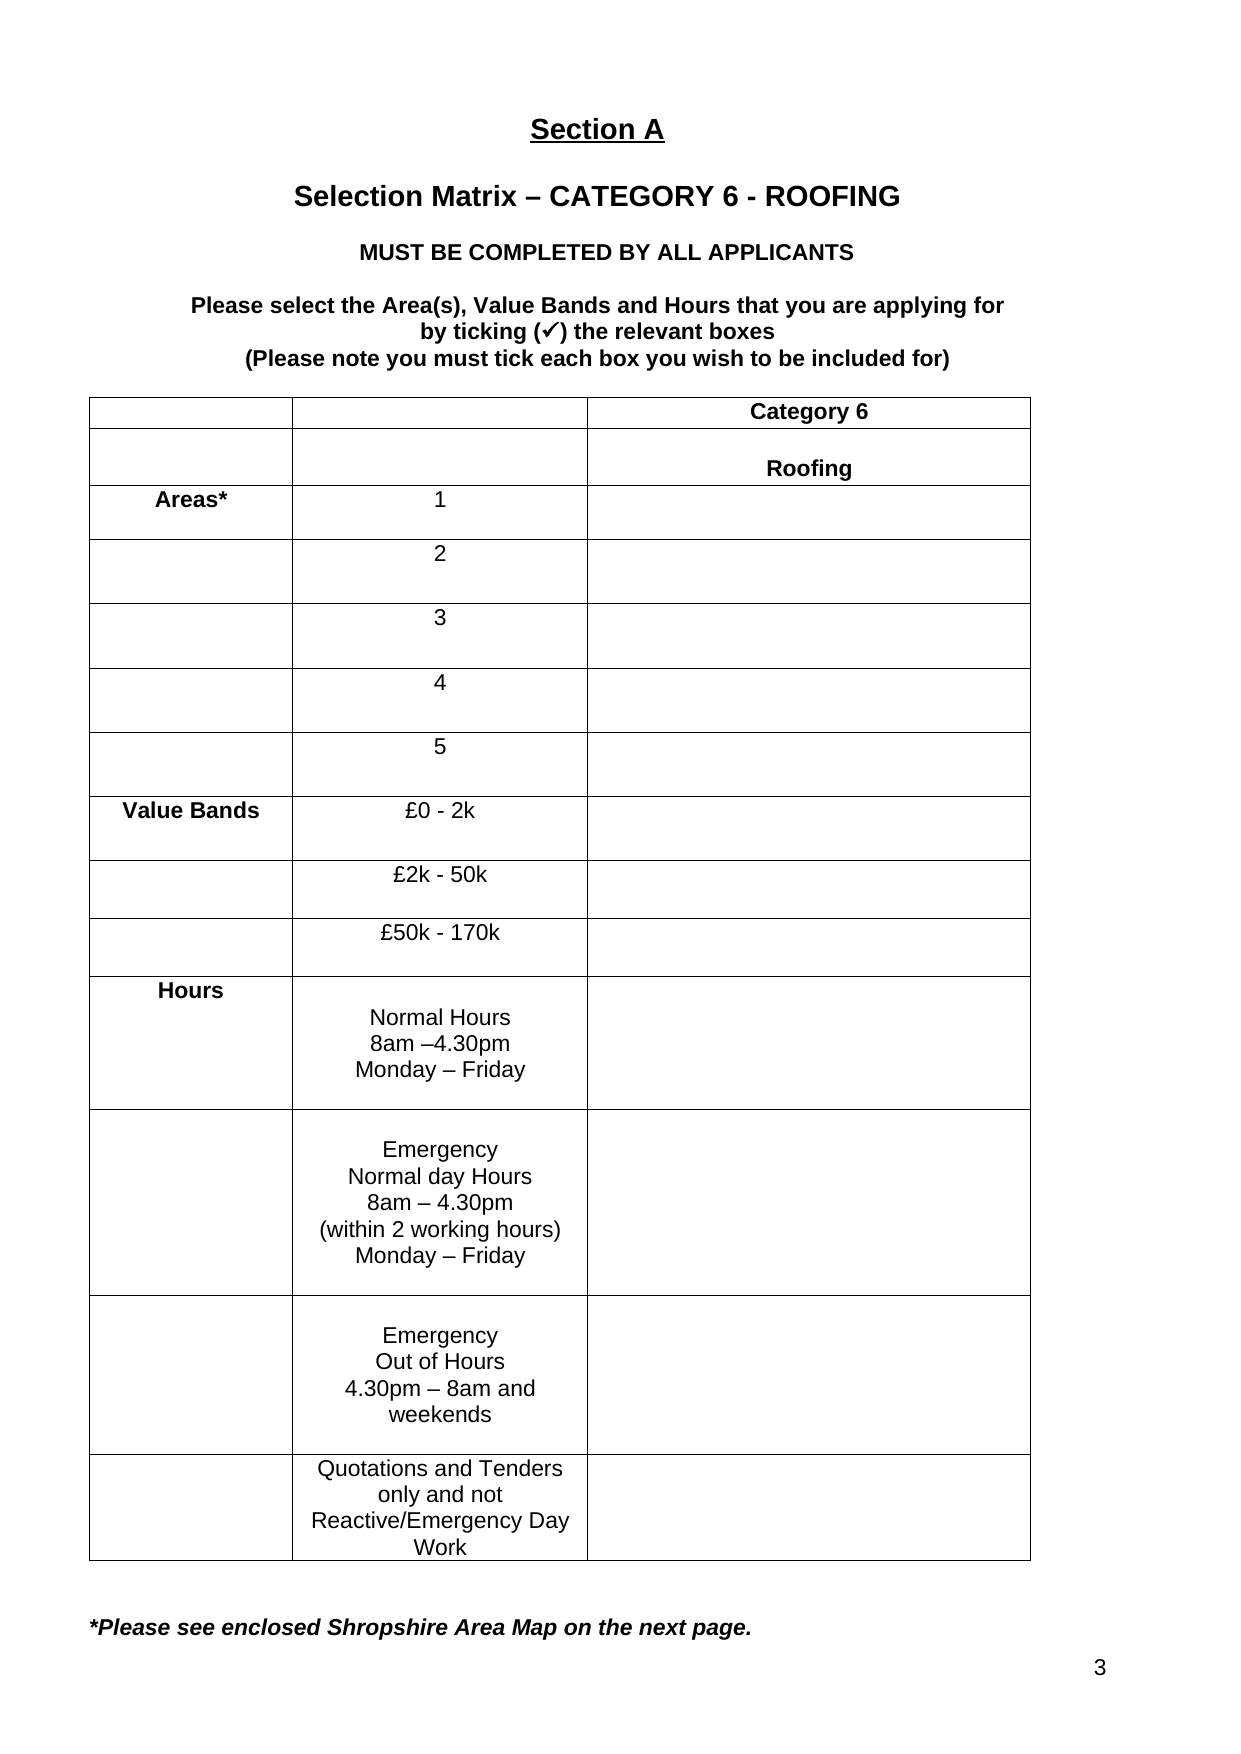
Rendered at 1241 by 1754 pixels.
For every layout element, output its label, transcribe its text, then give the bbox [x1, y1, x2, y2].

table_cell [588, 1455, 1030, 1560]
table_cell [588, 861, 1030, 918]
table_cell £0 - 2k [293, 797, 587, 860]
text Please select the Area(s), Value Bands and Hours that you are applying for [89, 292, 1106, 318]
table_header [293, 398, 587, 427]
table_cell [588, 733, 1030, 796]
table_header [90, 398, 292, 427]
table_cell Quotations and Tenders only and not Reactive/Emergency Day Work [293, 1455, 587, 1560]
text MUST BE COMPLETED BY APPLICANTS [126, 239, 1087, 266]
table_cell Roofing [588, 429, 1030, 485]
table_cell [588, 1296, 1030, 1454]
table_cell £2k - 50k [293, 861, 587, 918]
table_cell [588, 669, 1030, 732]
table_cell [90, 1110, 292, 1294]
table_cell [293, 429, 587, 485]
table_cell Areas* [90, 486, 292, 539]
table_cell [588, 977, 1030, 1109]
table_cell [90, 733, 292, 796]
table_cell [90, 669, 292, 732]
text (Please note you must tick each box you wish to be included for) [89, 344, 1106, 371]
table_cell Emergency Out of Hours 4.30pm – 8am and weekends [293, 1296, 587, 1454]
table_cell Emergency Normal day Hours 8am – 4.30pm (within 2 working hours) Monday – Friday [293, 1110, 587, 1294]
table_cell [588, 919, 1030, 976]
text by ticking () the relevant boxes [89, 318, 1106, 344]
table_cell 2 [293, 540, 587, 603]
table_cell [90, 861, 292, 918]
table_cell [588, 486, 1030, 539]
table_cell [588, 604, 1030, 667]
table_cell [90, 604, 292, 667]
table_cell [588, 797, 1030, 860]
table_cell £50k - 170k [293, 919, 587, 976]
text Selection Matrix – CATEGORY 6 - ROOFING [89, 179, 1106, 213]
table_cell [588, 1110, 1030, 1294]
text Section A [89, 112, 1106, 146]
table_cell Value Bands [90, 797, 292, 860]
table_cell Normal Hours 8am –4.30pm Monday – Friday [293, 977, 587, 1109]
table_header Category 6 [588, 398, 1030, 427]
table_cell 5 [293, 733, 587, 796]
table_cell [588, 540, 1030, 603]
table_cell [90, 540, 292, 603]
table_cell Hours [90, 977, 292, 1109]
table_cell [90, 1296, 292, 1454]
table_cell [90, 429, 292, 485]
table_cell 1 [293, 486, 587, 539]
table_cell 3 [293, 604, 587, 667]
table_cell 4 [293, 669, 587, 732]
table_cell [90, 1455, 292, 1560]
table_cell [90, 919, 292, 976]
text *Please see enclosed Shropshire Area Map on the next page. [89, 1614, 1106, 1640]
